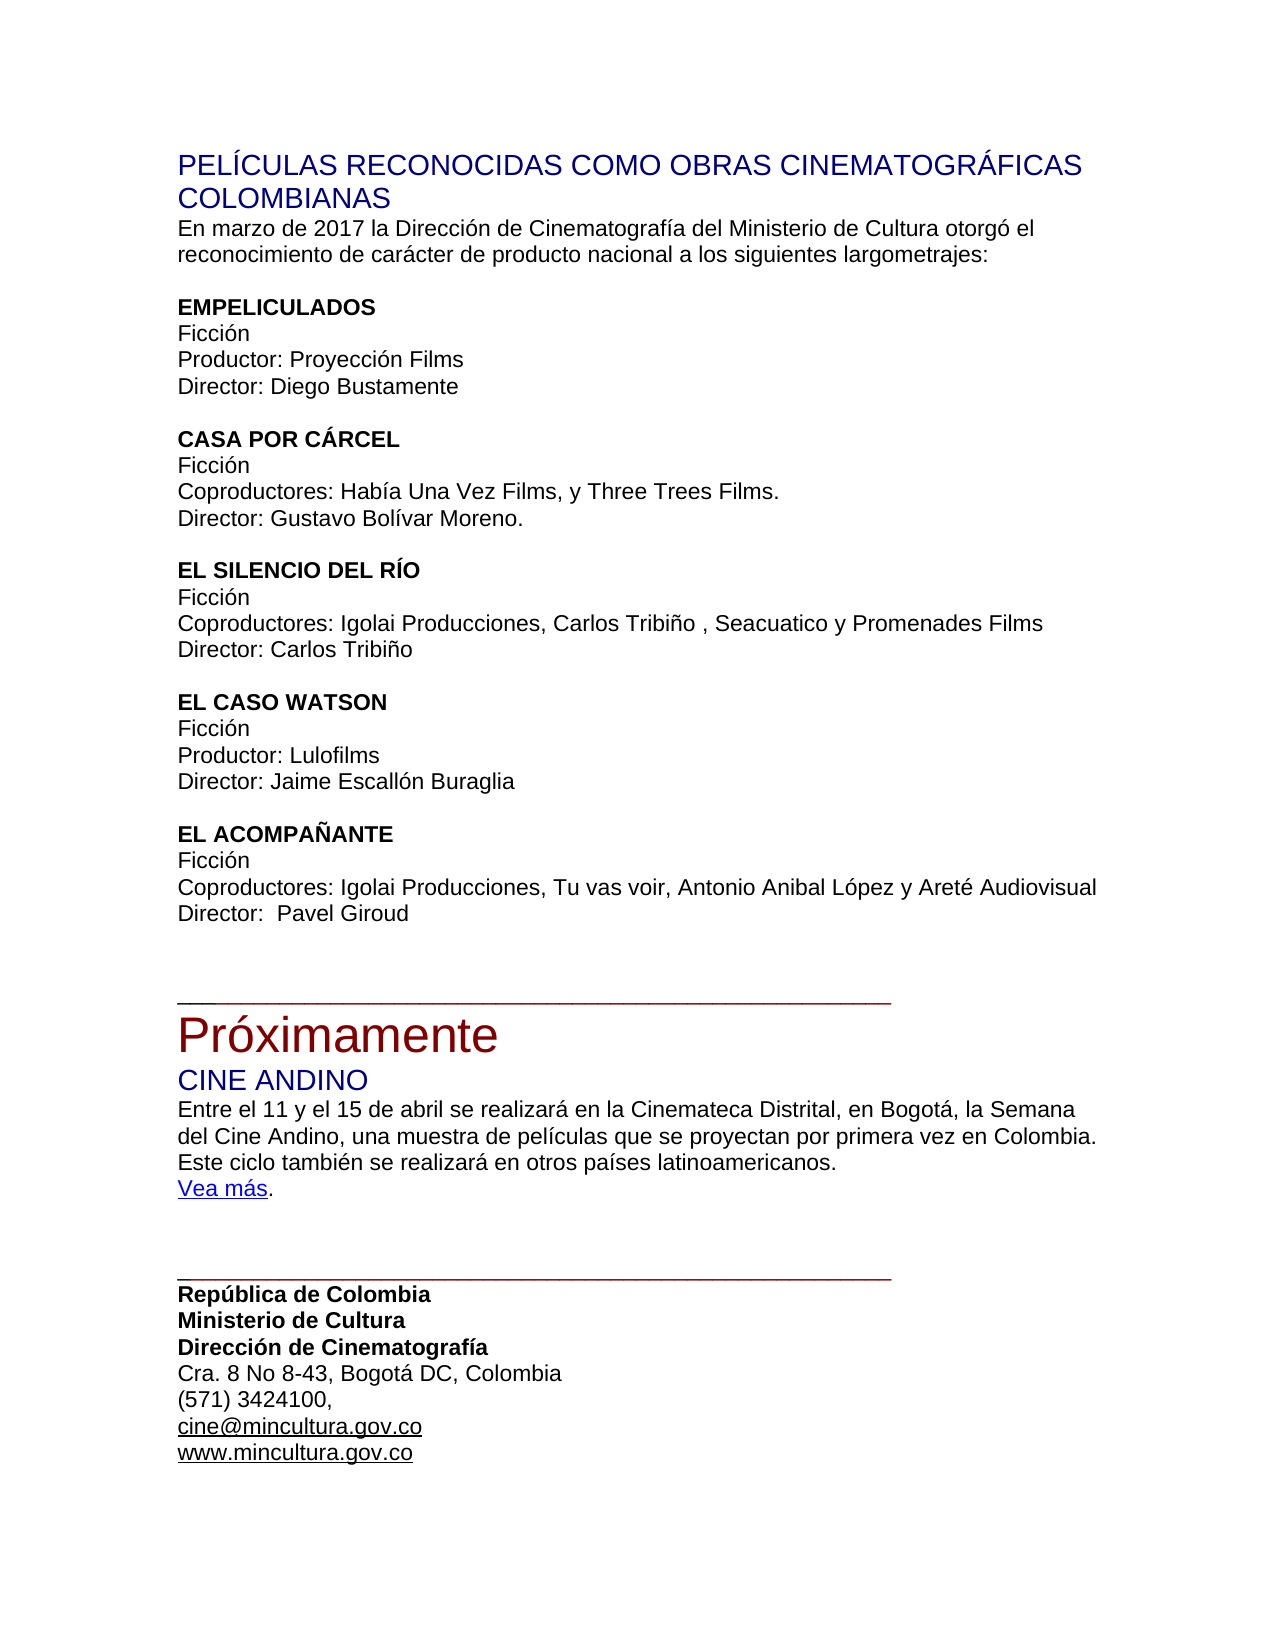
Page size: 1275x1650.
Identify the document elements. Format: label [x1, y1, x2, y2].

text [177, 148, 1098, 1492]
